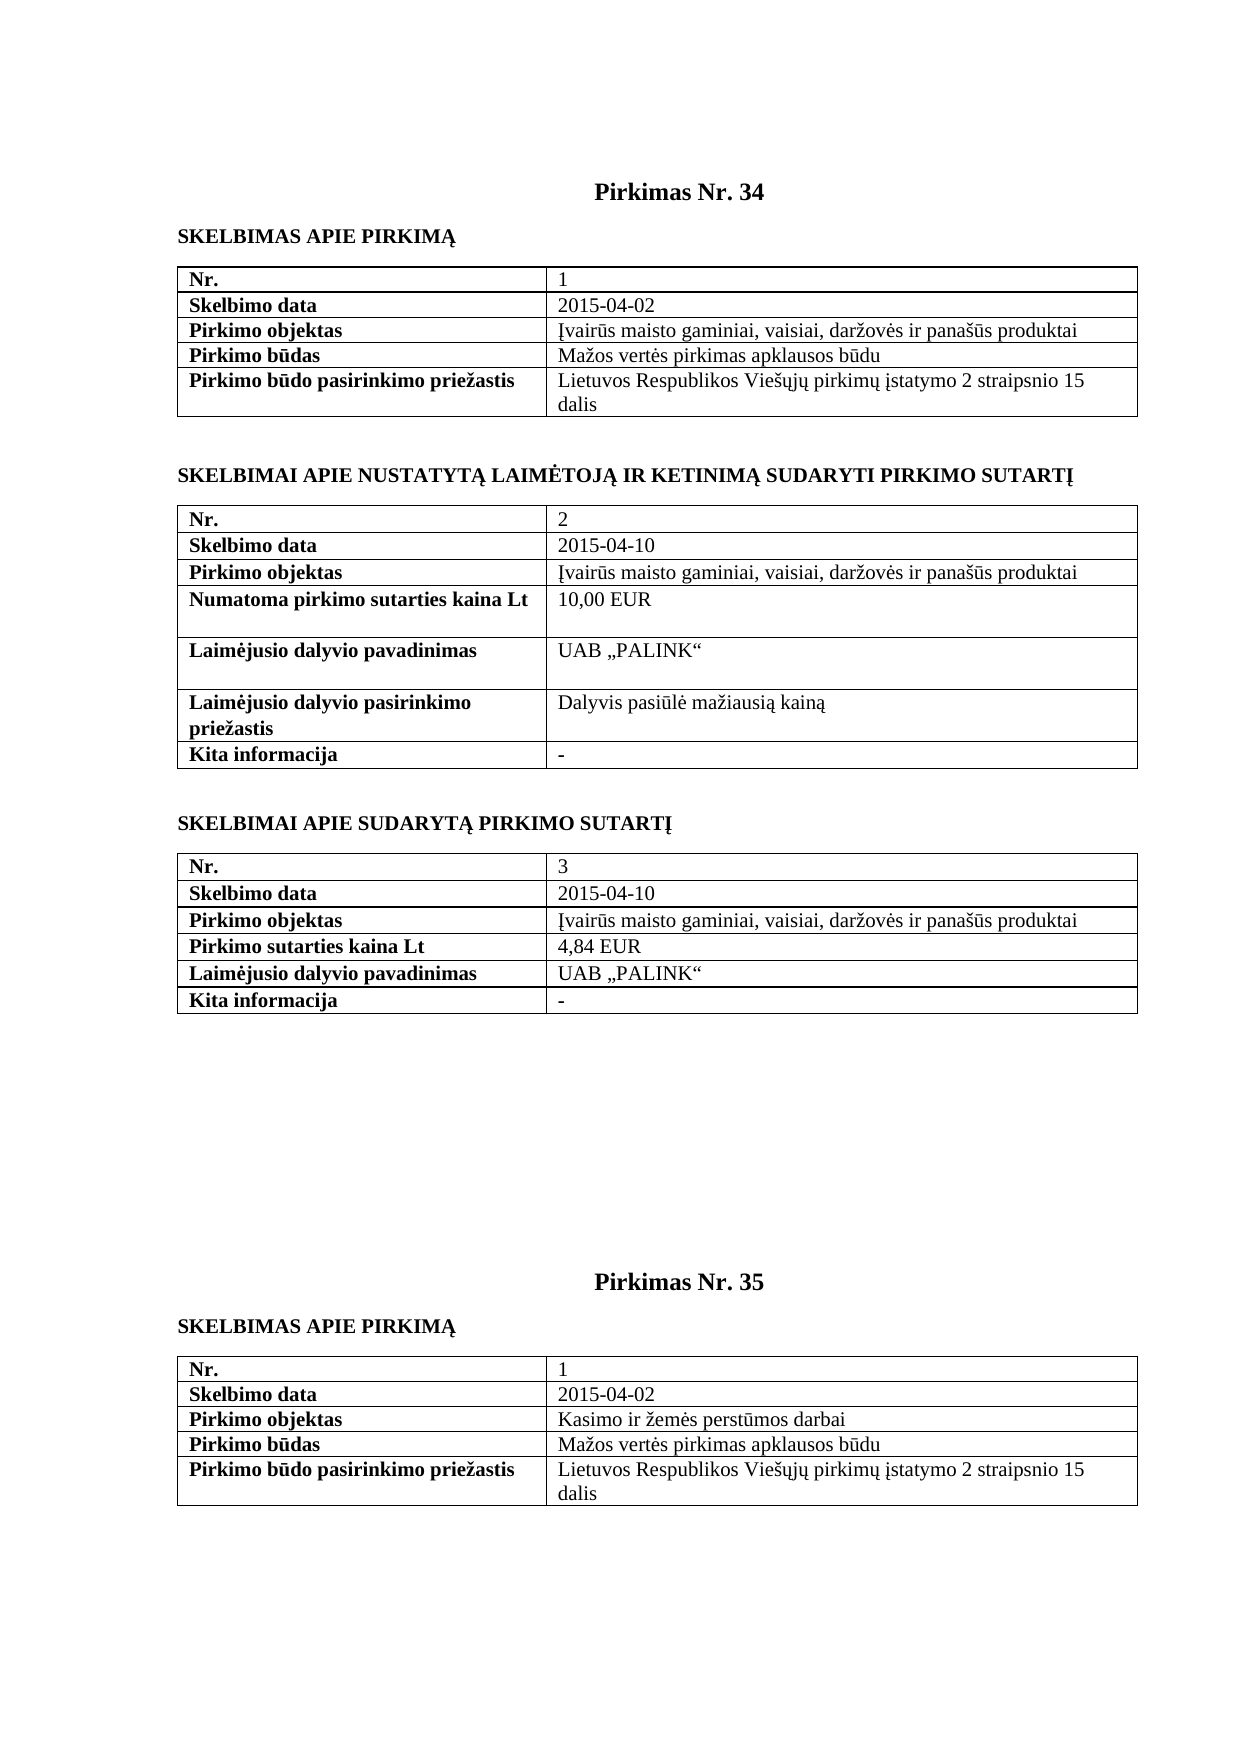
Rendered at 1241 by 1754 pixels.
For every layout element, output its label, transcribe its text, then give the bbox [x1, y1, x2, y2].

text SKELBIMAI APIE NUSTATYTĄ LAIMĖTOJĄ IR KETINIMĄ SUDARYTI PIRKIMO SUTARTĮ [177, 463, 1181, 487]
table_cell 2015-04-02 [547, 293, 1137, 317]
table_cell Skelbimo data [178, 293, 546, 317]
table_cell Laimėjusio dalyvio pavadinimas [178, 961, 546, 986]
table_cell Pirkimo būdas [178, 1432, 546, 1456]
table_cell Pirkimo būdo pasirinkimo priežastis [178, 368, 546, 416]
table_cell 10,00 EUR [547, 586, 1137, 637]
table_cell Laimėjusio dalyvio pasirinkimo priežastis [178, 690, 546, 741]
table_cell Pirkimo būdas [178, 343, 546, 367]
table_cell Dalyvis pasiūlė mažiausią kainą [547, 690, 1137, 741]
text SKELBIMAS APIE PIRKIMĄ [177, 224, 1181, 248]
table_cell Pirkimo objektas [178, 318, 546, 342]
table_cell Kasimo ir žemės perstūmos darbai [547, 1407, 1137, 1431]
table_header Nr. [178, 854, 546, 880]
table_header 2 [547, 506, 1137, 532]
table_cell Kita informacija [178, 742, 546, 768]
table_cell Kita informacija [178, 988, 546, 1013]
table_header 3 [547, 854, 1137, 880]
table_header Nr. [178, 1357, 546, 1381]
text SKELBIMAI APIE SUDARYTĄ PIRKIMO SUTARTĮ [177, 811, 1181, 835]
table_cell Pirkimo objektas [178, 560, 546, 585]
table_cell Laimėjusio dalyvio pavadinimas [178, 638, 546, 689]
table_cell UAB „PALINK“ [547, 638, 1137, 689]
table_cell Mažos vertės pirkimas apklausos būdu [547, 1432, 1137, 1456]
text Pirkimas Nr. 35 [177, 1267, 1181, 1295]
table_header 1 [547, 268, 1137, 291]
table_cell Pirkimo sutarties kaina Lt [178, 934, 546, 960]
table_cell - [547, 742, 1137, 768]
table_cell Pirkimo objektas [178, 908, 546, 933]
table_cell UAB „PALINK“ [547, 961, 1137, 986]
table_cell 2015-04-10 [547, 881, 1137, 906]
table_cell 4,84 EUR [547, 934, 1137, 960]
table_cell 2015-04-10 [547, 533, 1137, 559]
table_cell Skelbimo data [178, 533, 546, 559]
table_cell - [547, 988, 1137, 1013]
text Pirkimas Nr. 34 [177, 177, 1181, 206]
table_cell 2015-04-02 [547, 1382, 1137, 1406]
table_cell Pirkimo būdo pasirinkimo priežastis [178, 1457, 546, 1505]
text SKELBIMAS APIE PIRKIMĄ [177, 1314, 1181, 1338]
table_cell Įvairūs maisto gaminiai, vaisiai, daržovės ir panašūs produktai [547, 908, 1137, 933]
table_cell Skelbimo data [178, 881, 546, 906]
table_cell Lietuvos Respublikos Viešųjų pirkimų įstatymo 2 straipsnio 15 dalis [547, 368, 1137, 416]
table_cell Skelbimo data [178, 1382, 546, 1406]
table_cell Įvairūs maisto gaminiai, vaisiai, daržovės ir panašūs produktai [547, 318, 1137, 342]
table_header Nr. [178, 268, 546, 291]
table_cell Numatoma pirkimo sutarties kaina Lt [178, 586, 546, 637]
table_cell Lietuvos Respublikos Viešųjų pirkimų įstatymo 2 straipsnio 15 dalis [547, 1457, 1137, 1505]
table_cell Mažos vertės pirkimas apklausos būdu [547, 343, 1137, 367]
table_header 1 [547, 1357, 1137, 1381]
table_header Nr. [178, 506, 546, 532]
table_cell Pirkimo objektas [178, 1407, 546, 1431]
table_cell Įvairūs maisto gaminiai, vaisiai, daržovės ir panašūs produktai [547, 560, 1137, 585]
